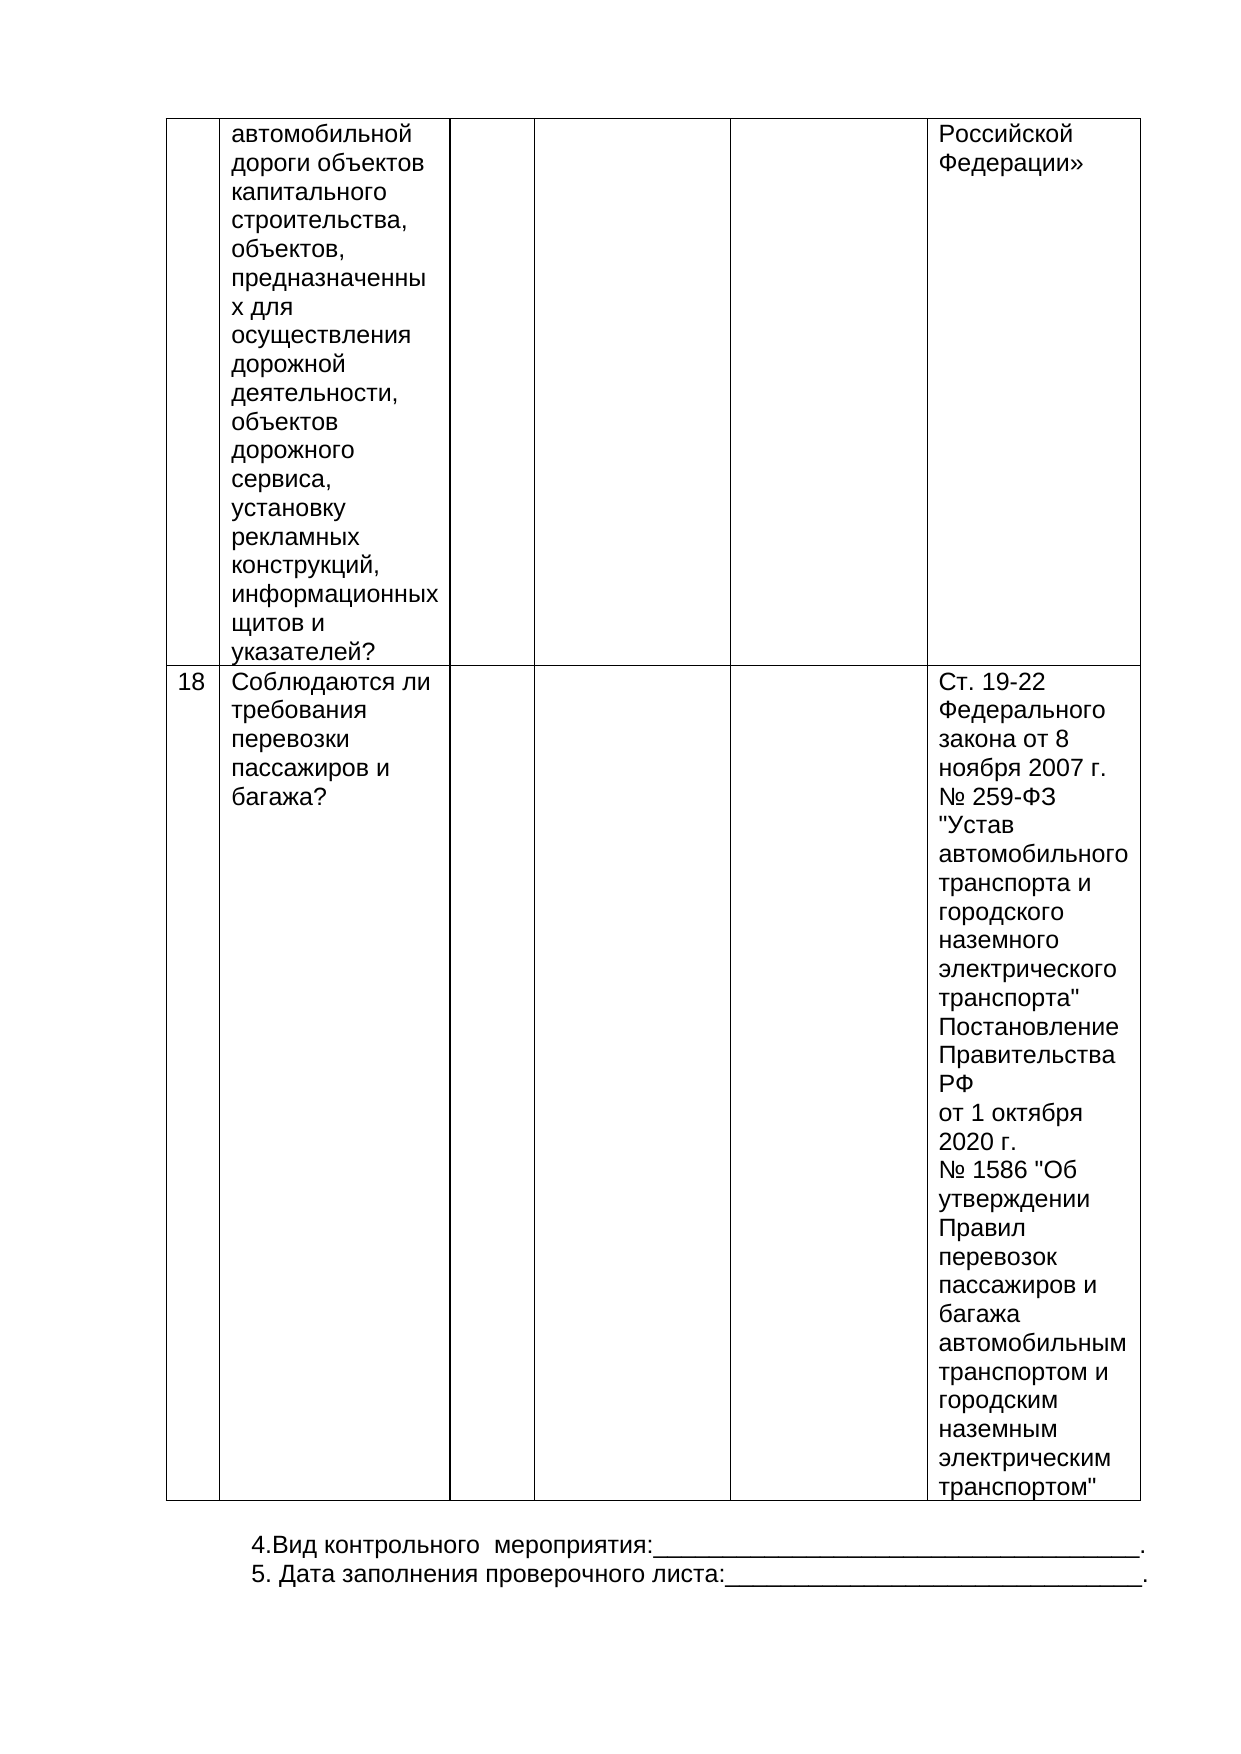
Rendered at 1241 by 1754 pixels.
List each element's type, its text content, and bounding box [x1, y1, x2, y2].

list 4.Вид контрольного мероприятия:___________________________________. [177, 1530, 1152, 1559]
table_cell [928, 119, 1140, 665]
table_cell [731, 119, 927, 665]
table_cell Ст. 19-22 Федерального закона от 8 ноября 2007 г. № 259-ФЗ "Устав автомобильного транспорта и городского наземного электрического транспорта" Постановление Правительства РФ от 1 октября 2020 г. № 1586 "Об утверждении Правил перевозок пассажиров и багажа автомобильным транспортом и городским наземным электрическим транспортом" [928, 666, 1140, 1500]
table_cell Соблюдаются ли требования перевозки пассажиров и багажа? [220, 666, 449, 1500]
table_cell [535, 119, 730, 665]
table_cell [535, 666, 730, 1500]
table_cell [731, 666, 927, 1500]
list 5. Дата заполнения проверочного листа:______________________________. [177, 1559, 1152, 1587]
table_cell [451, 119, 534, 665]
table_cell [220, 119, 449, 665]
table_cell 17 [167, 119, 219, 665]
table_cell [451, 666, 534, 1500]
table_cell 18 [167, 666, 219, 1500]
